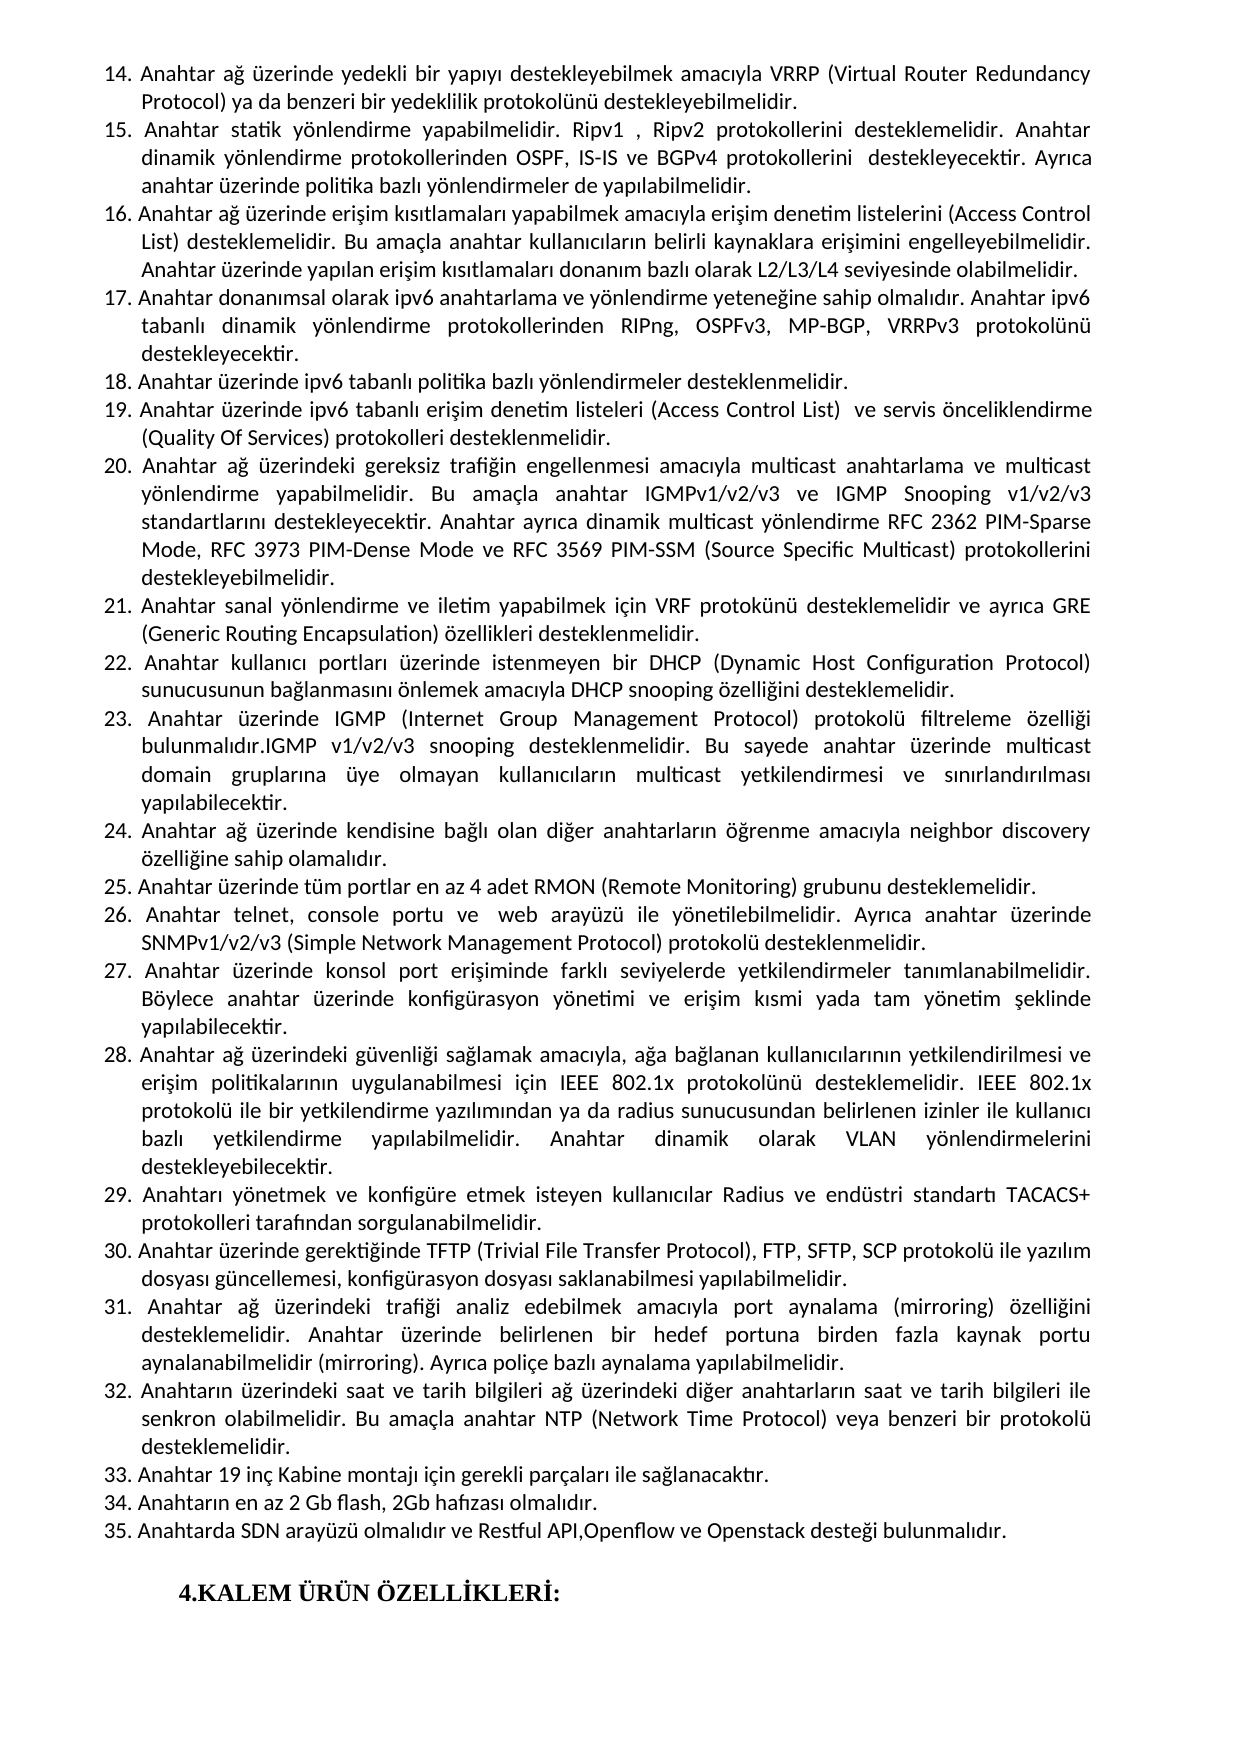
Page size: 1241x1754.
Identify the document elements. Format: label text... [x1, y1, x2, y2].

text 22. Anahtar kullanıcı portları üzerinde istenmeyen bir DHCP (Dynamic Host Configuration Protocol) sunucusunun bağlanmasını önlemek amacıyla DHCP snooping özelliğini desteklemelidir. [103, 648, 1093, 704]
text 4.KALEM ÜRÜN ÖZELLİKLERİ: [178, 1578, 1093, 1607]
text 17. Anahtar donanımsal olarak ipv6 anahtarlama ve yönlendirme yeteneğine sahip olmalıdır. Anahtar ipv6 tabanlı dinamik yönlendirme protokollerinden RIPng, OSPFv3, MP-BGP, VRRPv3 protokolünü destekleyecektir. [103, 283, 1093, 367]
text 35. Anahtarda SDN arayüzü olmalıdır ve Restful API,Openflow ve Openstack desteği bulunmalıdır. [103, 1516, 1093, 1544]
text 30. Anahtar üzerinde gerektiğinde TFTP (Trivial File Transfer Protocol), FTP, SFTP, SCP protokolü ile yazılım dosyası güncellemesi, konfigürasyon dosyası saklanabilmesi yapılabilmelidir. [103, 1236, 1093, 1292]
text 24. Anahtar ağ üzerinde kendisine bağlı olan diğer anahtarların öğrenme amacıyla neighbor discovery özelliğine sahip olamalıdır. [103, 816, 1093, 872]
text 28. Anahtar ağ üzerindeki güvenliği sağlamak amacıyla, ağa bağlanan kullanıcılarının yetkilendirilmesi ve erişim politikalarının uygulanabilmesi için IEEE 802.1x protokolünü desteklemelidir. IEEE 802.1x protokolü ile bir yetkilendirme yazılımından ya da radius sunucusundan belirlenen izinler ile kullanıcı bazlı yetkilendirme yapılabilmelidir. Anahtar dinamik olarak VLAN yönlendirmelerini destekleyebilecektir. [103, 1040, 1093, 1180]
text 15. Anahtar statik yönlendirme yapabilmelidir. Ripv1 , Ripv2 protokollerini desteklemelidir. Anahtar dinamik yönlendirme protokollerinden OSPF, IS-IS ve BGPv4 protokollerini destekleyecektir. Ayrıca anahtar üzerinde politika bazlı yönlendirmeler de yapılabilmelidir. [103, 115, 1093, 199]
text 23. Anahtar üzerinde IGMP (Internet Group Management Protocol) protokolü filtreleme özelliği bulunmalıdır.IGMP v1/v2/v3 snooping desteklenmelidir. Bu sayede anahtar üzerinde multicast domain gruplarına üye olmayan kullanıcıların multicast yetkilendirmesi ve sınırlandırılması yapılabilecektir. [103, 704, 1093, 816]
text 18. Anahtar üzerinde ipv6 tabanlı politika bazlı yönlendirmeler desteklenmelidir. [103, 367, 1093, 395]
text 16. Anahtar ağ üzerinde erişim kısıtlamaları yapabilmek amacıyla erişim denetim listelerini (Access Control List) desteklemelidir. Bu amaçla anahtar kullanıcıların belirli kaynaklara erişimini engelleyebilmelidir. Anahtar üzerinde yapılan erişim kısıtlamaları donanım bazlı olarak L2/L3/L4 seviyesinde olabilmelidir. [103, 199, 1093, 283]
text 25. Anahtar üzerinde tüm portlar en az 4 adet RMON (Remote Monitoring) grubunu desteklemelidir. [103, 872, 1093, 900]
text 19. Anahtar üzerinde ipv6 tabanlı erişim denetim listeleri (Access Control List) ve servis önceliklendirme (Quality Of Services) protokolleri desteklenmelidir. [103, 395, 1093, 451]
text 27. Anahtar üzerinde konsol port erişiminde farklı seviyelerde yetkilendirmeler tanımlanabilmelidir. Böylece anahtar üzerinde konfigürasyon yönetimi ve erişim kısmi yada tam yönetim şeklinde yapılabilecektir. [103, 956, 1093, 1040]
text 33. Anahtar 19 inç Kabine montajı için gerekli parçaları ile sağlanacaktır. [103, 1460, 1093, 1488]
text 29. Anahtarı yönetmek ve konfigüre etmek isteyen kullanıcılar Radius ve endüstri standartı TACACS+ protokolleri tarafından sorgulanabilmelidir. [103, 1180, 1093, 1236]
text 34. Anahtarın en az 2 Gb flash, 2Gb hafızası olmalıdır. [103, 1488, 1093, 1516]
text 26. Anahtar telnet, console portu ve web arayüzü ile yönetilebilmelidir. Ayrıca anahtar üzerinde SNMPv1/v2/v3 (Simple Network Management Protocol) protokolü desteklenmelidir. [103, 900, 1093, 956]
text 32. Anahtarın üzerindeki saat ve tarih bilgileri ağ üzerindeki diğer anahtarların saat ve tarih bilgileri ile senkron olabilmelidir. Bu amaçla anahtar NTP (Network Time Protocol) veya benzeri bir protokolü desteklemelidir. [103, 1376, 1093, 1460]
text 21. Anahtar sanal yönlendirme ve iletim yapabilmek için VRF protokünü desteklemelidir ve ayrıca GRE (Generic Routing Encapsulation) özellikleri desteklenmelidir. [103, 592, 1093, 648]
text 31. Anahtar ağ üzerindeki trafiği analiz edebilmek amacıyla port aynalama (mirroring) özelliğini desteklemelidir. Anahtar üzerinde belirlenen bir hedef portuna birden fazla kaynak portu aynalanabilmelidir (mirroring). Ayrıca poliçe bazlı aynalama yapılabilmelidir. [103, 1292, 1093, 1376]
text 14. Anahtar ağ üzerinde yedekli bir yapıyı destekleyebilmek amacıyla VRRP (Virtual Router Redundancy Protocol) ya da benzeri bir yedeklilik protokolünü destekleyebilmelidir. [103, 59, 1093, 115]
text 20. Anahtar ağ üzerindeki gereksiz trafiğin engellenmesi amacıyla multicast anahtarlama ve multicast yönlendirme yapabilmelidir. Bu amaçla anahtar IGMPv1/v2/v3 ve IGMP Snooping v1/v2/v3 standartlarını destekleyecektir. Anahtar ayrıca dinamik multicast yönlendirme RFC 2362 PIM-Sparse Mode, RFC 3973 PIM-Dense Mode ve RFC 3569 PIM-SSM (Source Specific Multicast) protokollerini destekleyebilmelidir. [103, 451, 1093, 592]
